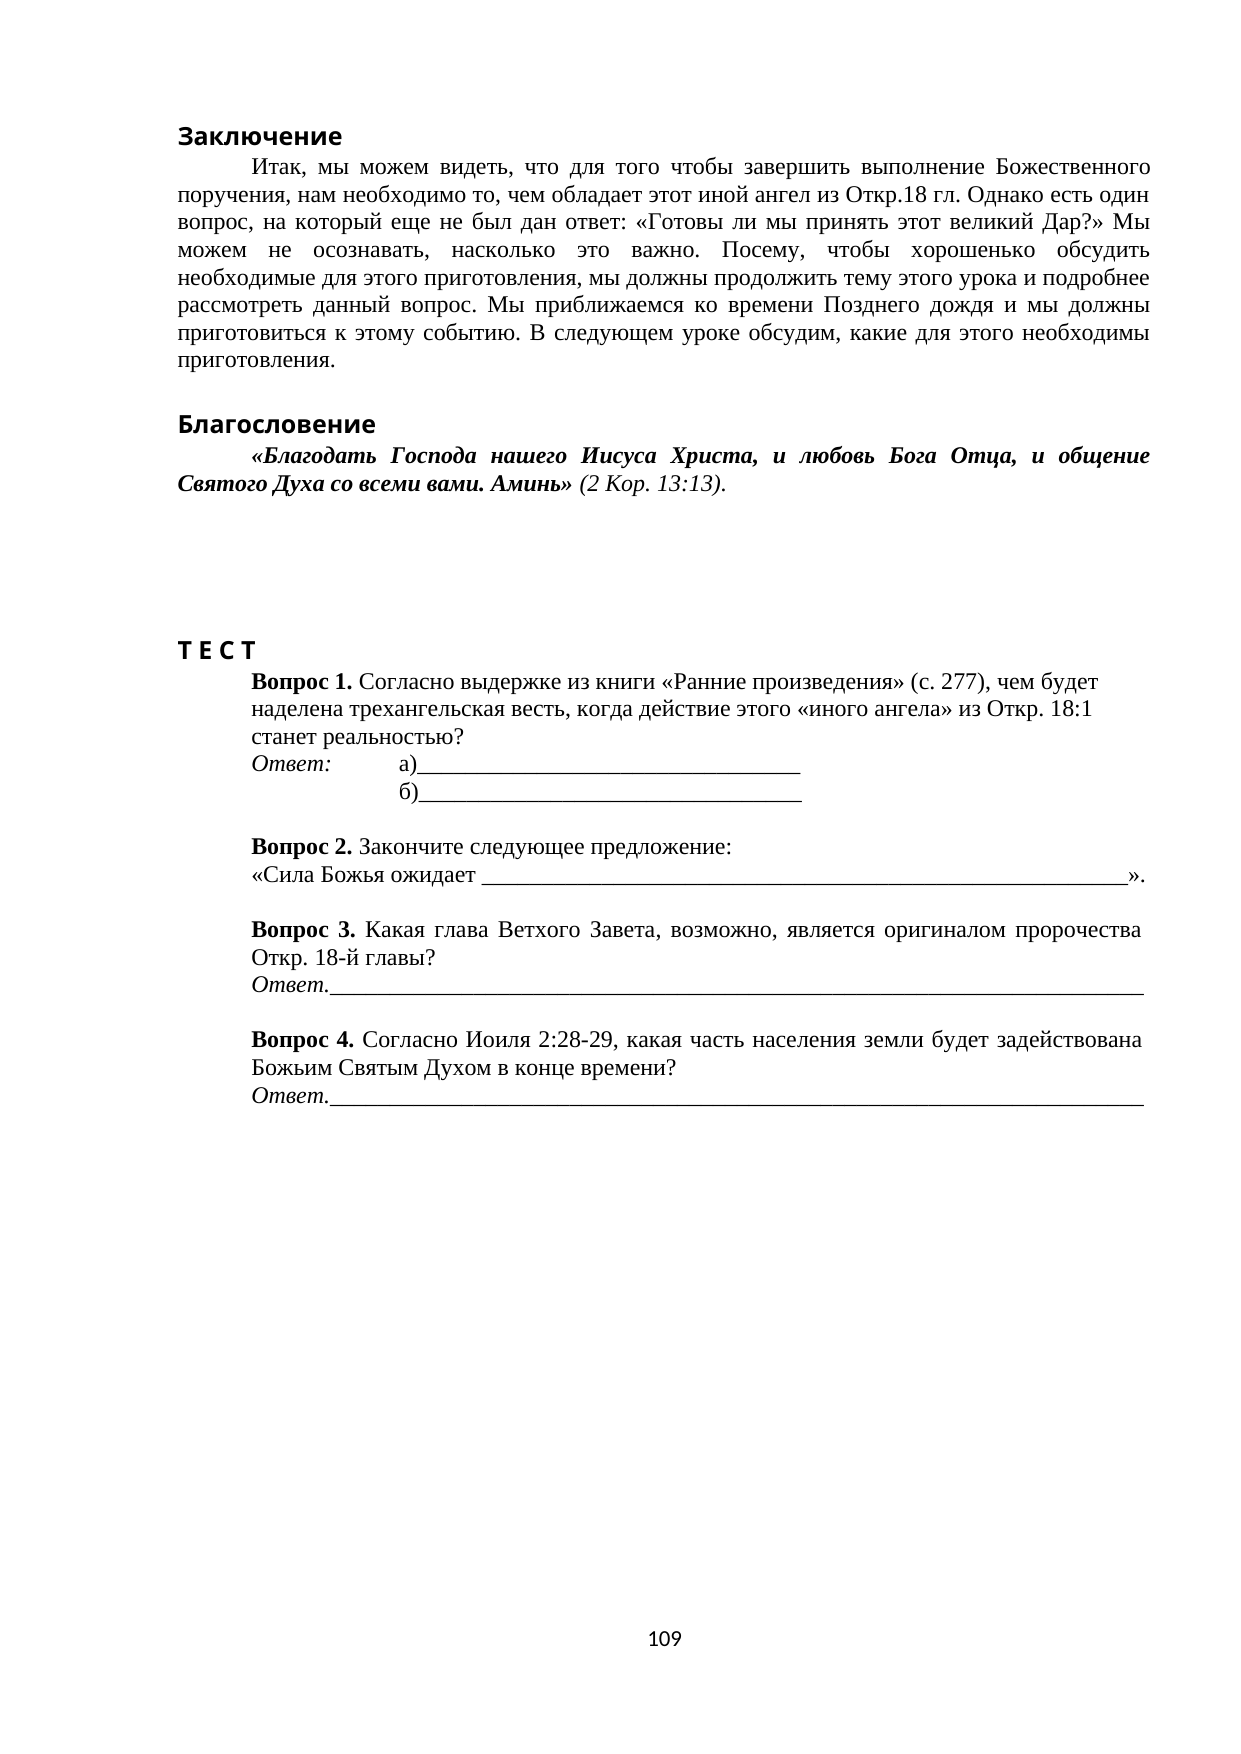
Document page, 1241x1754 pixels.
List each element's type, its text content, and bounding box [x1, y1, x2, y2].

text Ответ: а)________________________________ [177, 749, 1152, 777]
text станет реальностью? [177, 722, 1152, 749]
text наделена трехангельская весть, когда действие этого «иного ангела» из Откр. 18:1 [177, 694, 1152, 722]
text «Сила Божья ожидает ______________________________________________________». [177, 860, 1152, 887]
text Итак, мы можем видеть, что для того чтобы завершить выполнение Божественного поручения, нам необходимо то, чем обладает этот иной ангел из Откр.18 гл. Однако есть один вопрос, на который еще не был дан ответ: «Готовы ли мы принять этот великий Дар?» Мы можем не осознавать, насколько это важно. Посему, чтобы хорошенько обсудить необходимые для этого приготовления, мы должны продолжить тему этого урока и подробнее рассмотреть данный вопрос. Мы приближаемся ко времени Позднего дождя и мы должны приготовиться к этому событию. В следующем уроке обсудим, какие для этого необходимы приготовления. [177, 152, 1152, 373]
text б)________________________________ [177, 777, 1152, 805]
text Вопрос 2. Закончите следующее предложение: [177, 832, 1152, 860]
text Вопрос 1. Согласно выдержке из книги «Ранние произведения» (с. 277), чем будет [177, 667, 1152, 694]
subtitle Заключение [177, 118, 1152, 152]
text «Благодать Господа нашего Иисуса Христа, и любовь Бога Отца, и общение Святого Духа со всеми вами. Аминь» (2 Кор. 13:13). [177, 441, 1152, 496]
text Вопрос 3. Какая глава Ветхого Завета, возможно, является оригиналом пророчества Откр. 18-й главы? [177, 915, 1152, 970]
subtitle Т Е С Т [177, 633, 1152, 667]
text Ответ.____________________________________________________________________ [177, 970, 1152, 998]
text Вопрос 4. Согласно Иоиля 2:28-29, какая часть населения земли будет задействована Божьим Святым Духом в конце времени? [177, 1026, 1152, 1081]
text Ответ.____________________________________________________________________ [177, 1081, 1152, 1108]
subtitle Благословение [177, 407, 1152, 441]
